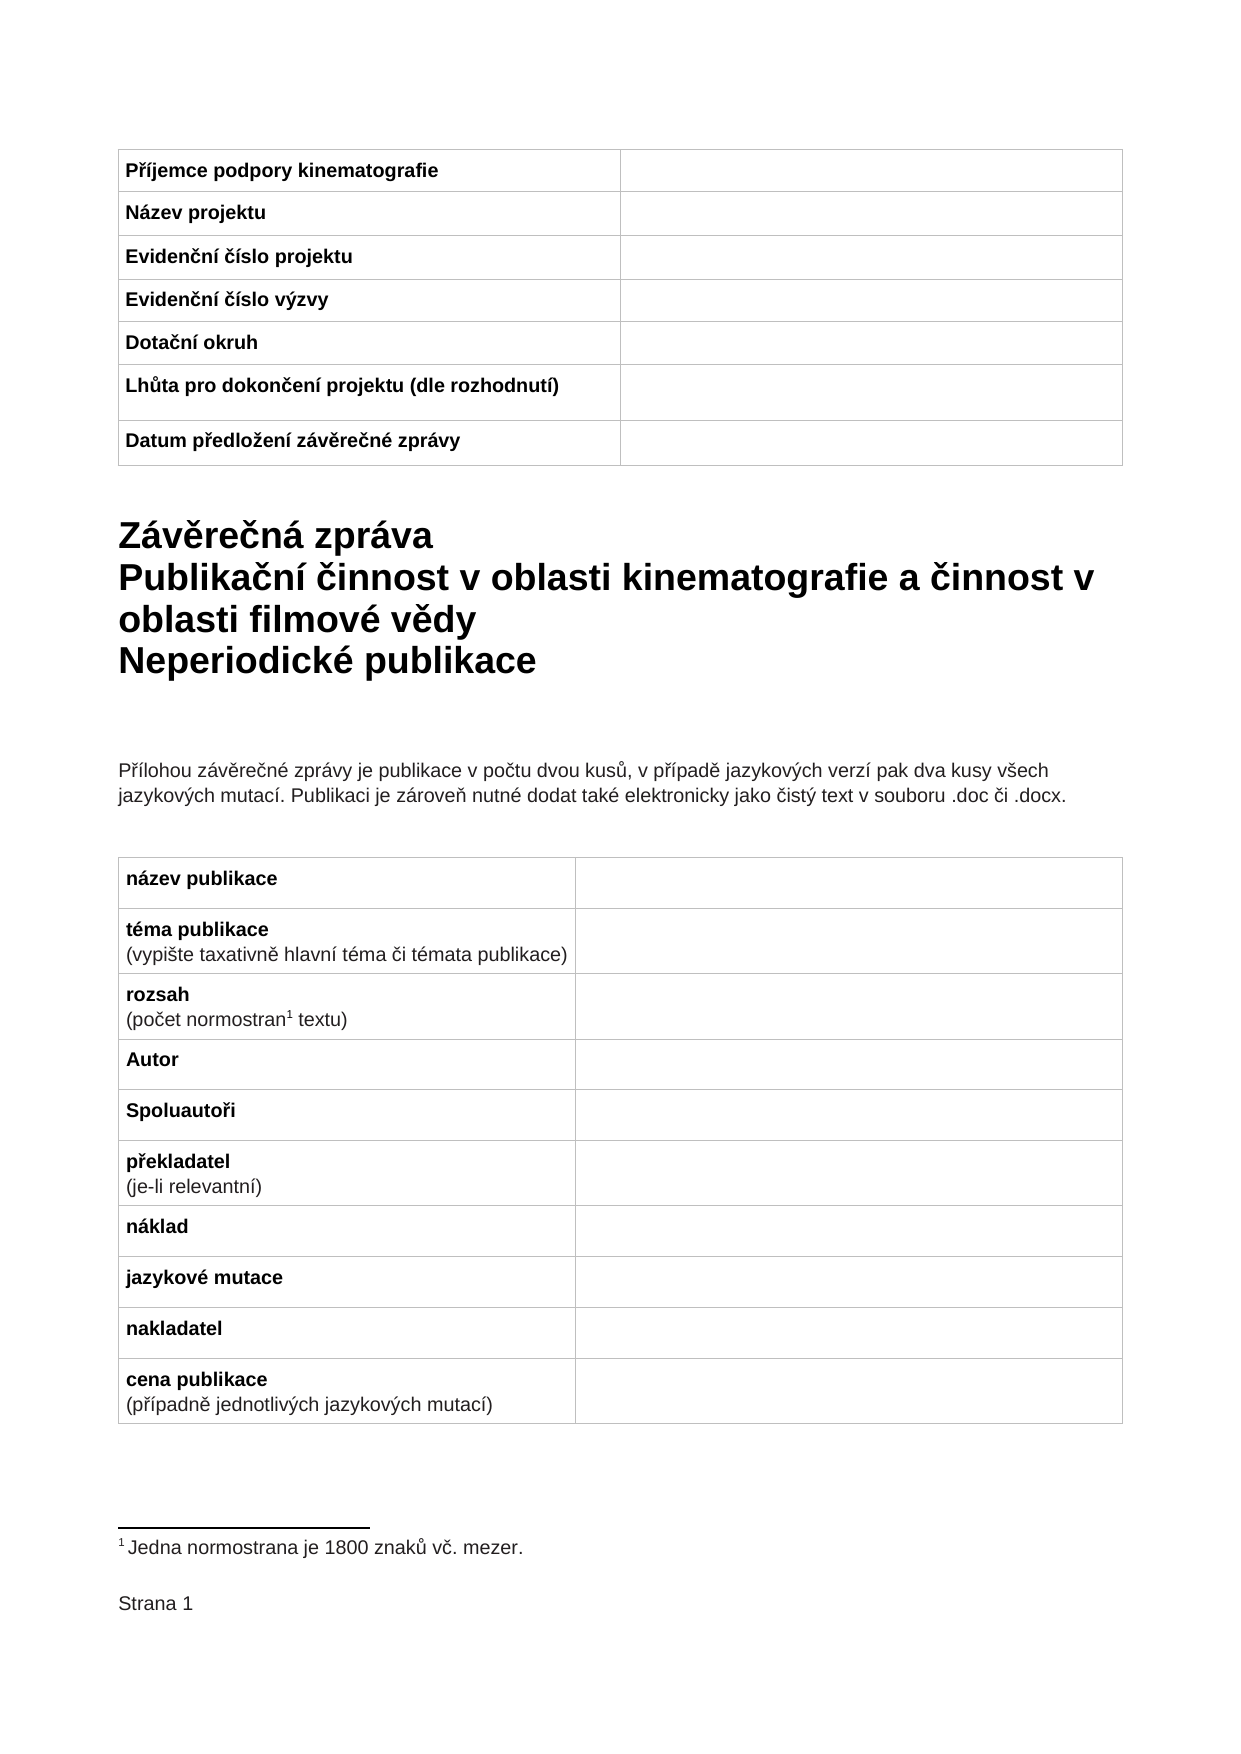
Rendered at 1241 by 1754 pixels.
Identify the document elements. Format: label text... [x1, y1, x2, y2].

table_cell jazykové mutace [119, 1257, 575, 1307]
table_cell Autor [119, 1040, 575, 1089]
table_cell náklad [119, 1206, 575, 1256]
table_cell [576, 1040, 1122, 1089]
table_cell [576, 974, 1122, 1038]
subtitle Závěrečná zpráva [118, 516, 1122, 557]
table_cell rozsah (počet normostran textu) [119, 974, 575, 1038]
table_cell [621, 365, 1122, 419]
table_cell [576, 1206, 1122, 1256]
table_cell nakladatel [119, 1308, 575, 1358]
table_header [621, 150, 1122, 191]
text Přílohou závěrečné zprávy je publikace v počtu dvou kusů, v případě jazykových verzí pak dva kusy všech jazykových mutací. Publikaci je zároveň nutné dodat také elektronicky jako čistý text v souboru .doc či .docx. [118, 757, 1122, 807]
table_cell Dotační okruh [119, 322, 620, 364]
table_cell Datum předložení závěrečné zprávy [119, 421, 620, 464]
table_cell Evidenční číslo projektu [119, 236, 620, 278]
table_cell [621, 236, 1122, 278]
table_cell překladatel (je-li relevantní) [119, 1141, 575, 1205]
table_cell [576, 1090, 1122, 1140]
subtitle Neperiodické publikace [118, 641, 1122, 682]
table_cell [621, 421, 1122, 464]
table_cell téma publikace (vypište taxativně hlavní téma či témata publikace) [119, 909, 575, 973]
table_cell Evidenční číslo výzvy [119, 280, 620, 321]
table_header název publikace [119, 858, 575, 908]
table_cell [621, 322, 1122, 364]
table_header Příjemce podpory kinematografie [119, 150, 620, 191]
table_cell [576, 909, 1122, 973]
table_cell Název projektu [119, 192, 620, 235]
table_cell [621, 280, 1122, 321]
table_cell Spoluautoři [119, 1090, 575, 1140]
table_cell Lhůta pro dokončení projektu (dle rozhodnutí) [119, 365, 620, 419]
table_cell [621, 192, 1122, 235]
table_cell cena publikace (případně jednotlivých jazykových mutací) [119, 1359, 575, 1423]
table_header [576, 858, 1122, 908]
table_cell [576, 1308, 1122, 1358]
table_cell [576, 1141, 1122, 1205]
table_cell [576, 1257, 1122, 1307]
subtitle Publikační činnost v oblasti kinematografie a činnost v oblasti filmové vědy [118, 557, 1122, 641]
table_cell [576, 1359, 1122, 1423]
